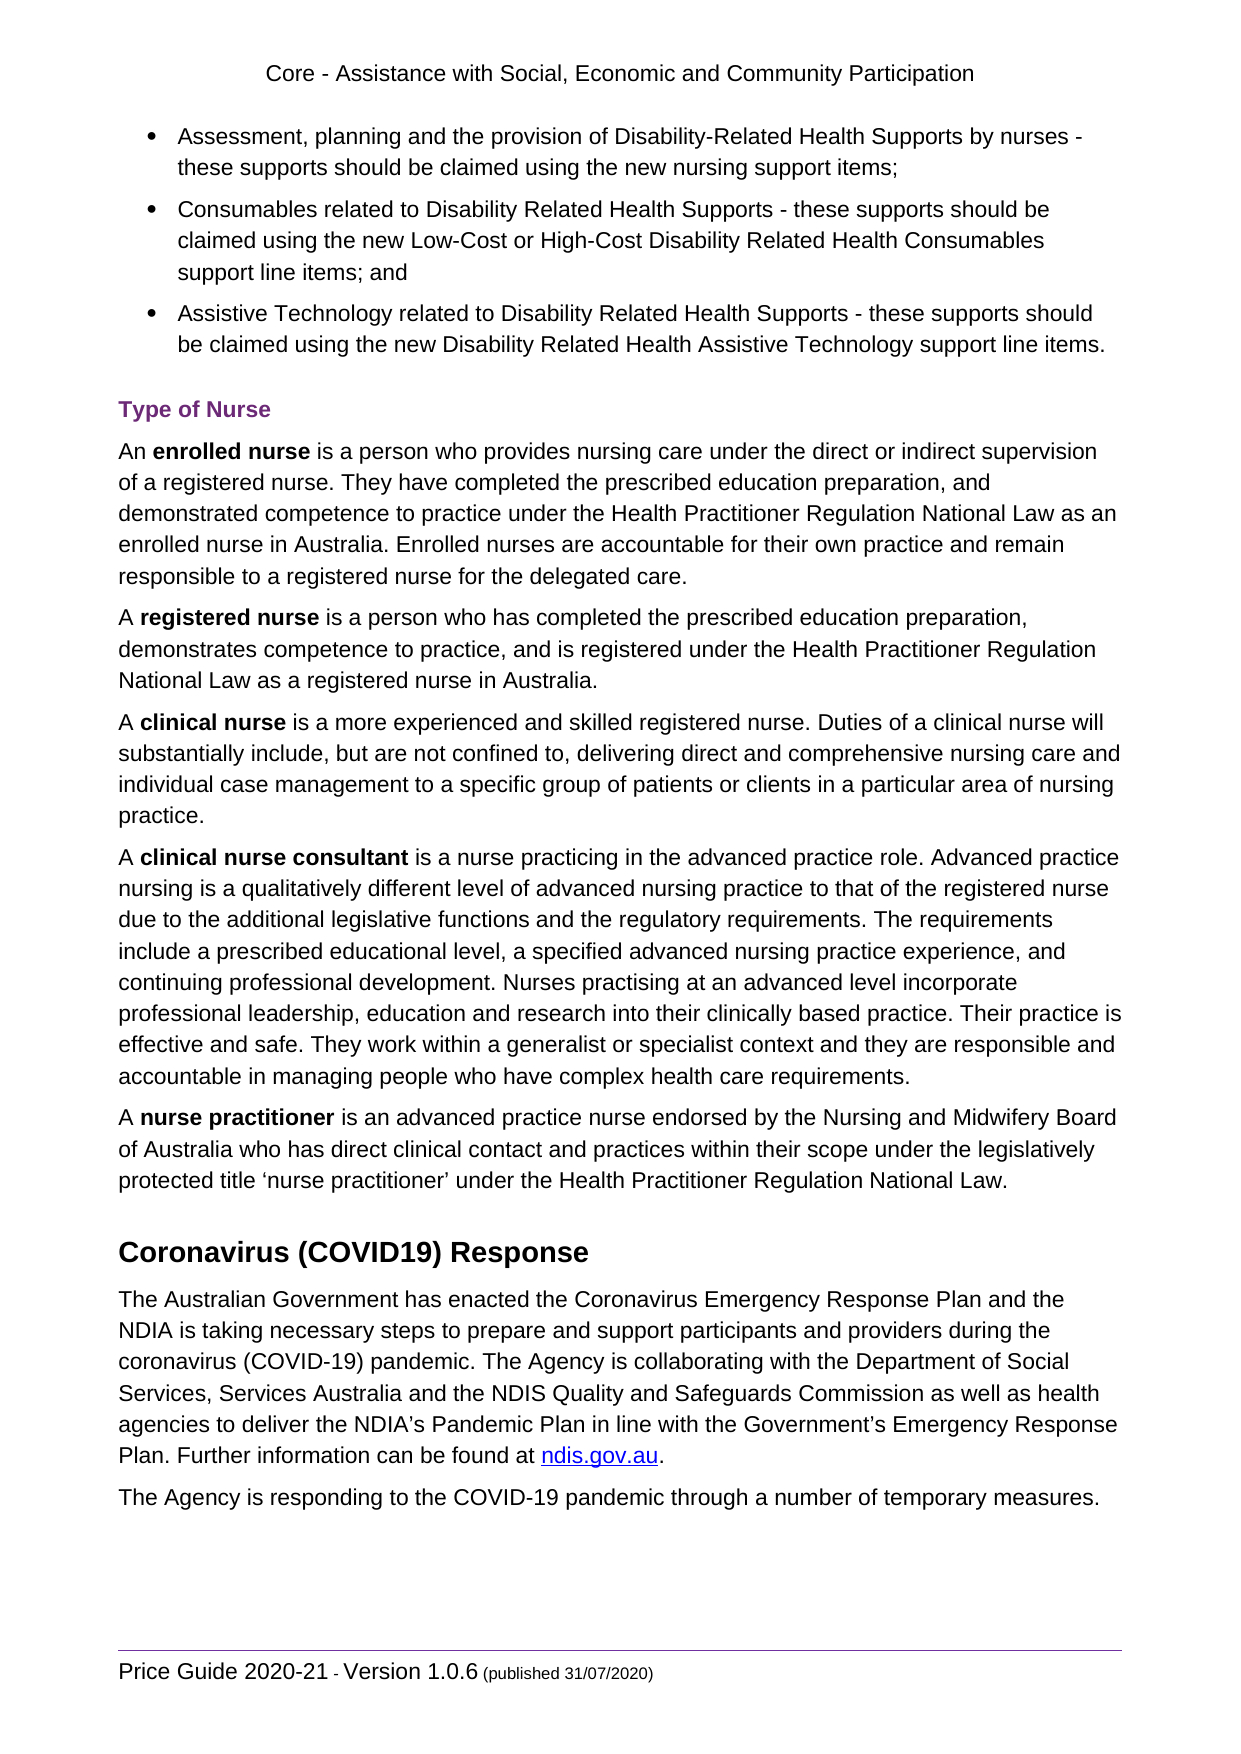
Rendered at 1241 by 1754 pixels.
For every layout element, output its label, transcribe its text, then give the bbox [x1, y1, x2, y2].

text A nurse practitioner is an advanced practice nurse endorsed by the Nursing and Midwifery Board of Australia who has direct clinical contact and practices within their scope under the legislatively protected title ‘nurse practitioner’ under the Health Practitioner Regulation National Law. [118, 1099, 1122, 1193]
text A clinical nurse is a more experienced and skilled registered nurse. Duties of a clinical nurse will substantially include, but are not confined to, delivering direct and comprehensive nursing care and individual case management to a specific group of patients or clients in a particular area of nursing practice. [118, 703, 1122, 828]
text Assessment, planning and the provision of Disability-Related Health Supports by nurses - these supports should be claimed using the new nursing support items; [148, 118, 1122, 181]
text A clinical nurse consultant is a nurse practicing in the advanced practice role. Advanced practice nursing is a qualitatively different level of advanced nursing practice to that of the registered nurse due to the additional legislative functions and the regulatory requirements. The requirements include a prescribed educational level, a specified advanced nursing practice experience, and continuing professional development. Nurses practising at an advanced level incorporate professional leadership, education and research into their clinically based practice. Their practice is effective and safe. They work within a generalist or specialist context and they are responsible and accountable in managing people who have complex health care requirements. [118, 839, 1122, 1089]
text The Australian Government has enacted the Coronavirus Emergency Response Plan and the NDIA is taking necessary steps to prepare and support participants and providers during the coronavirus (COVID-19) pandemic. The Agency is collaborating with the Department of Social Services, Services Australia and the NDIS Quality and Safeguards Commission as well as health agencies to deliver the NDIA’s Pandemic Plan in line with the Government’s Emergency Response Plan. Further information can be found at ndis.gov.au. [118, 1281, 1122, 1468]
text A registered nurse is a person who has completed the prescribed education preparation, demonstrates competence to practice, and is registered under the Health Practitioner Regulation National Law as a registered nurse in Australia. [118, 599, 1122, 693]
subtitle Type of Nurse [118, 391, 1122, 422]
text Assistive Technology related to Disability Related Health Supports - these supports should be claimed using the new Disability Related Health Assistive Technology support line items. [148, 295, 1122, 358]
text Consumables related to Disability Related Health Supports - these supports should be claimed using the new Low-Cost or High-Cost Disability Related Health Consumables support line items; and [148, 191, 1122, 285]
text The Agency is responding to the COVID-19 pandemic through a number of temporary measures. [118, 1479, 1122, 1510]
text An enrolled nurse is a person who provides nursing care under the direct or indirect supervision of a registered nurse. They have completed the prescribed education preparation, and demonstrated competence to practice under the Health Practitioner Regulation National Law as an enrolled nurse in Australia. Enrolled nurses are accountable for their own practice and remain responsible to a registered nurse for the delegated care. [118, 433, 1122, 589]
subtitle Coronavirus (COVID19) Response [118, 1235, 1122, 1268]
